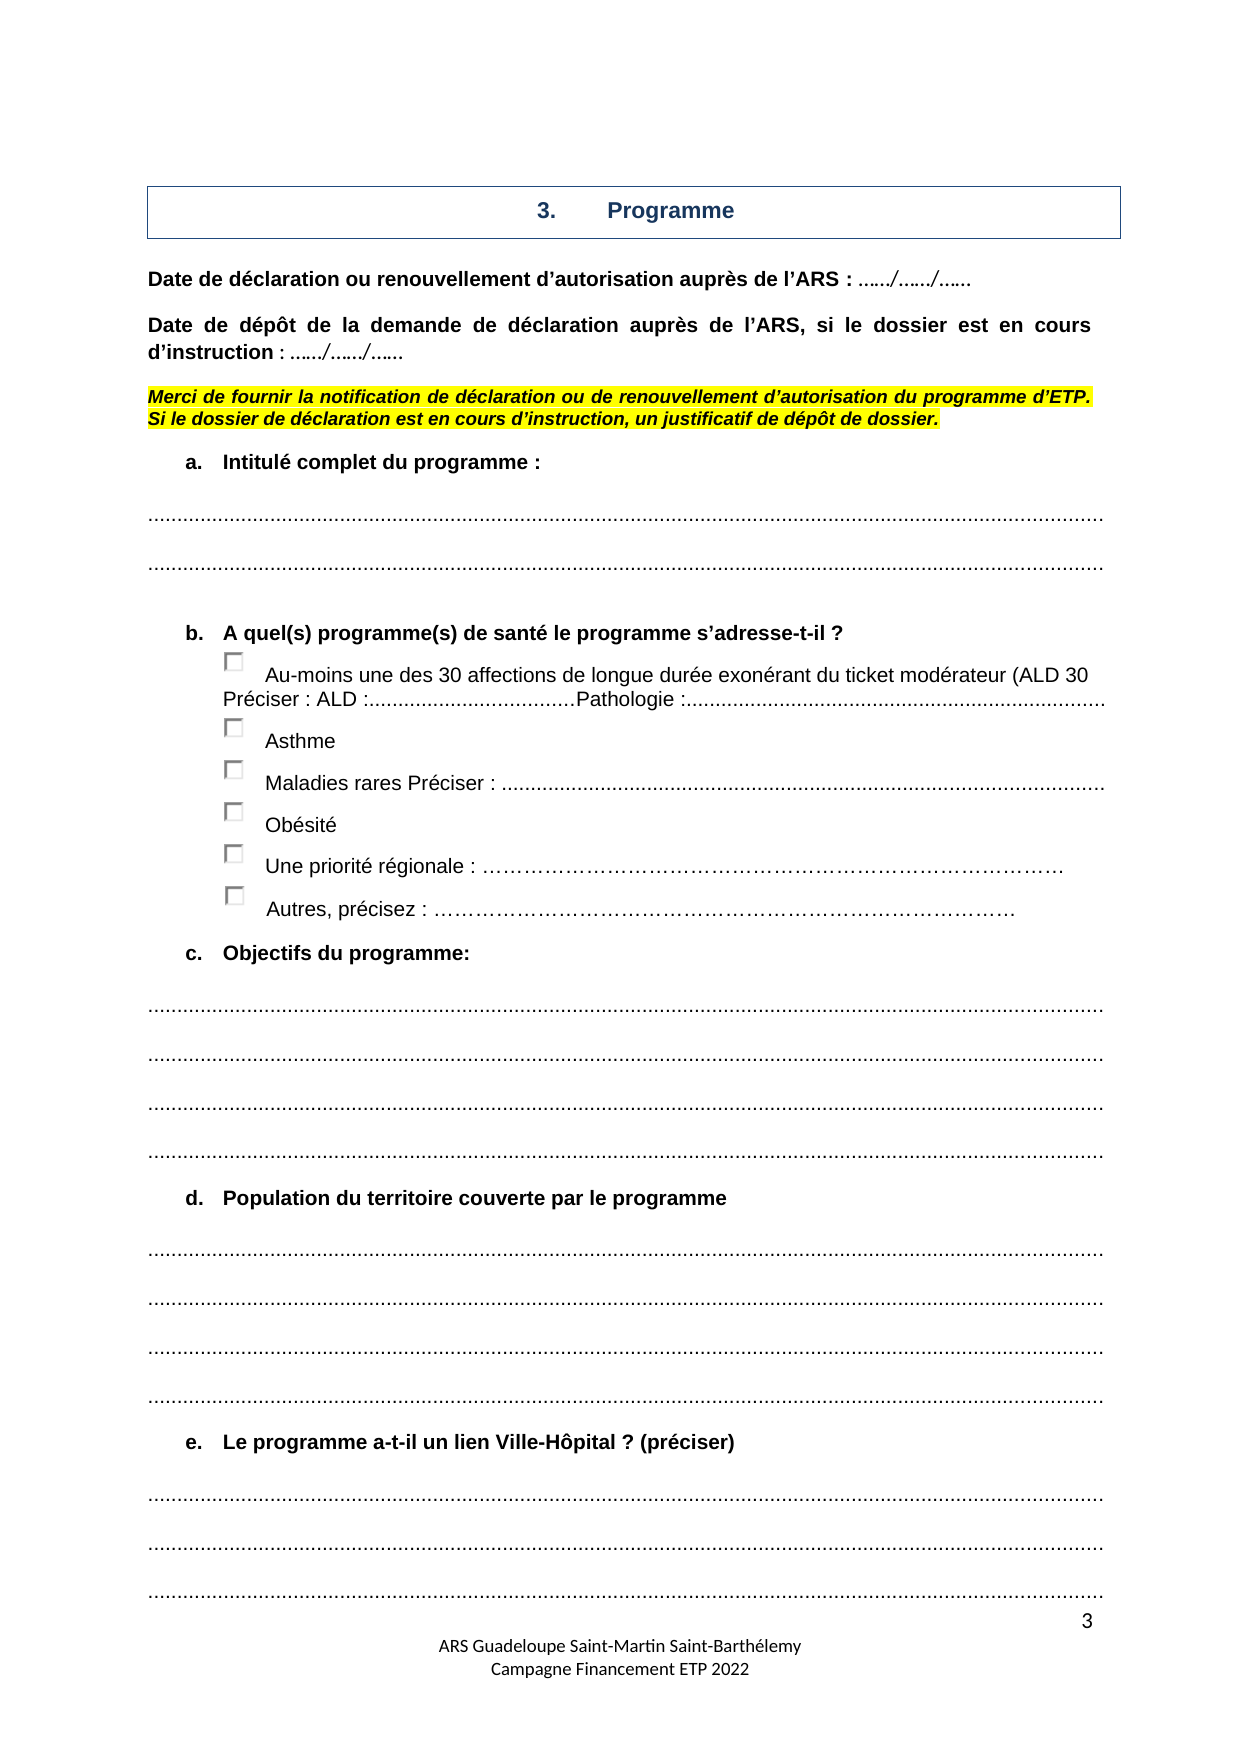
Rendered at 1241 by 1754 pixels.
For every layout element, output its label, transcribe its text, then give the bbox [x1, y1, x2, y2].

list Intitulé complet du programme : [185, 450, 1093, 474]
list Maladies rares Préciser : [223, 752, 1093, 794]
list Au-moins une des affections de longue durée exonérant du ticket modérateur (ALD [223, 644, 1093, 686]
text Autres, précisez : ………………………………………………………………………… [148, 878, 1093, 920]
text Date de dépôt de la demande de déclaration auprès de l’ARS, si le dossier est en cours d’instruction : ……/……/…… [148, 313, 1093, 365]
list Le programme a-t-il un lien Ville-Hôpital ? (préciser) [185, 1430, 1093, 1454]
list Obésité [223, 794, 1093, 836]
table_header 3. Programme [148, 187, 1120, 238]
list Préciser : ALD : Pathologie : [223, 686, 1093, 710]
list A quel(s) programme(s) de santé le programme s’adresse-t-il ? [185, 621, 1093, 644]
list Une priorité régionale : ………………………………………………………………………… [223, 836, 1093, 878]
list Objectifs du programme: [185, 941, 1093, 965]
list Population du territoire couverte par le programme [185, 1186, 1093, 1209]
text Date de déclaration ou renouvellement d’autorisation auprès de l’ARS : ……/……/…… [148, 264, 1093, 292]
text Merci de fournir la notification de déclaration ou de renouvellement d’autorisation du programme d’ETP. Si le dossier de déclaration est en cours d’instruction, un justificatif de dépôt de dossier. [148, 407, 1093, 429]
list Asthme [223, 710, 1093, 752]
